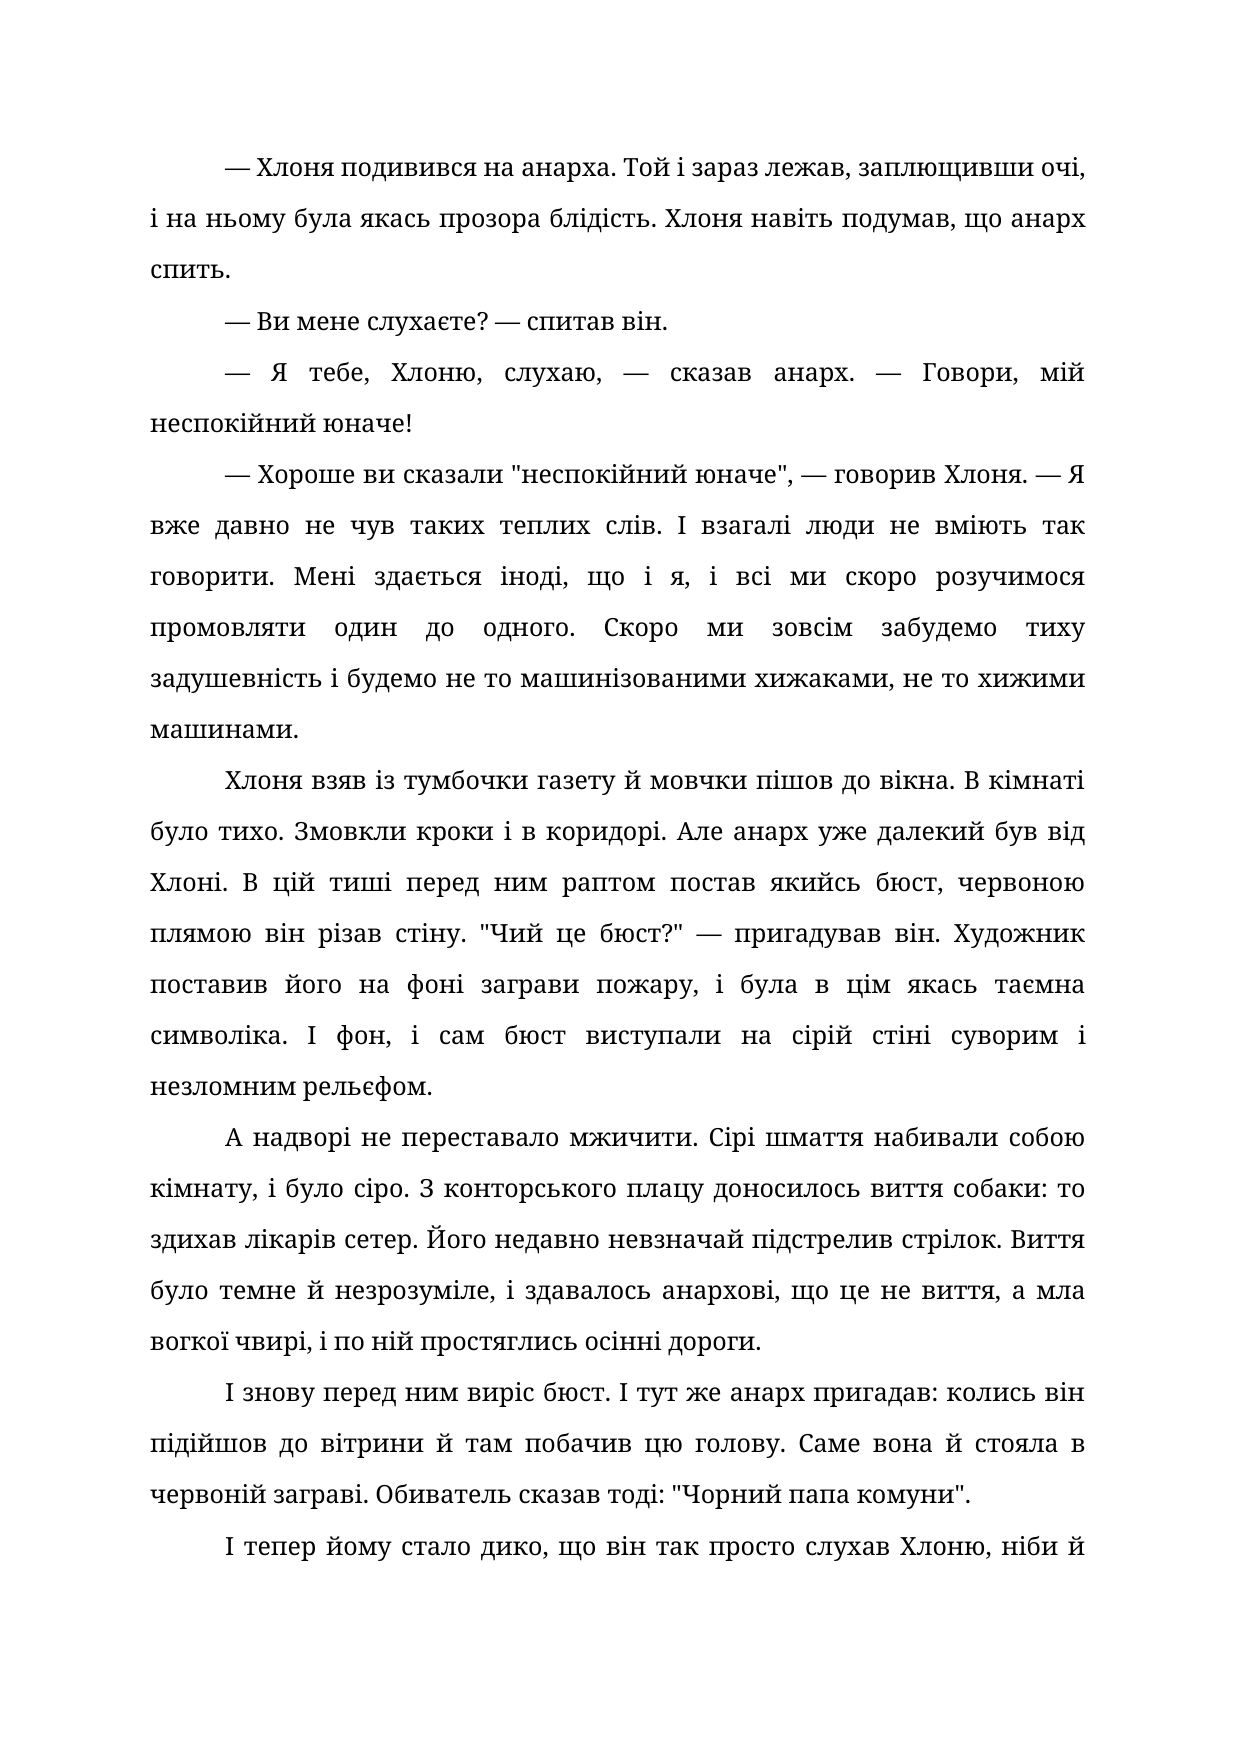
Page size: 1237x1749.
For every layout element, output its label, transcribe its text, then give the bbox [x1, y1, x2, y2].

text А надворі не переставало мжичити. Сірі шмаття набивали собою кімнату, і було сіро. З конторського плацу доносилось виття собаки: то здихав лікарів сетер. Його недавно невзначай підстрелив стрілок. Виття було темне й незрозуміле, і здавалось анархові, що це не виття, а мла вогкої чвирі, і по ній простяглись осінні дороги. [150, 1120, 1086, 1358]
text — Хороше ви сказали "неспокійний юначе", — говорив Хлоня. — Я вже давно не чув таких теплих слів. І взагалі люди не вміють так говорити. Мені здається іноді, що і я, і всі ми скоро розучимося промовляти один до одного. Скоро ми зовсім забудемо тиху задушевність і будемо не то машинізованими хижаками, не то хижими машинами. [150, 456, 1086, 746]
text — Я тебе, Хлоню, слухаю, — сказав анарх. — Говори, мій неспокійний юначе! [150, 354, 1086, 439]
text — Хлоня подивився на анарха. Той і зараз лежав, заплющивши очі, і на ньому була якась прозора блідість. Хлоня навіть подумав, що анарх спить. [150, 150, 1086, 286]
text І знову перед ним виріс бюст. І тут же анарх пригадав: колись він підійшов до вітрини й там побачив цю голову. Саме вона й стояла в червоній заграві. Обиватель сказав тоді: "Чорний папа комуни". [150, 1375, 1086, 1511]
text Хлоня взяв із тумбочки газету й мовчки пішов до вікна. В кімнаті було тихо. Змовкли кроки і в коридорі. Але анарх уже далекий був від Хлоні. В цій тиші перед ним раптом постав якийсь бюст, червоною плямою він різав стіну. "Чий це бюст?" — пригадував він. Художник поставив його на фоні заграви пожару, і була в цім якась таємна символіка. І фон, і сам бюст виступали на сірій стіні суворим і незломним рельєфом. [150, 762, 1086, 1103]
text — Ви мене слухаєте? — спитав він. [150, 303, 1086, 337]
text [150, 1528, 1086, 1562]
